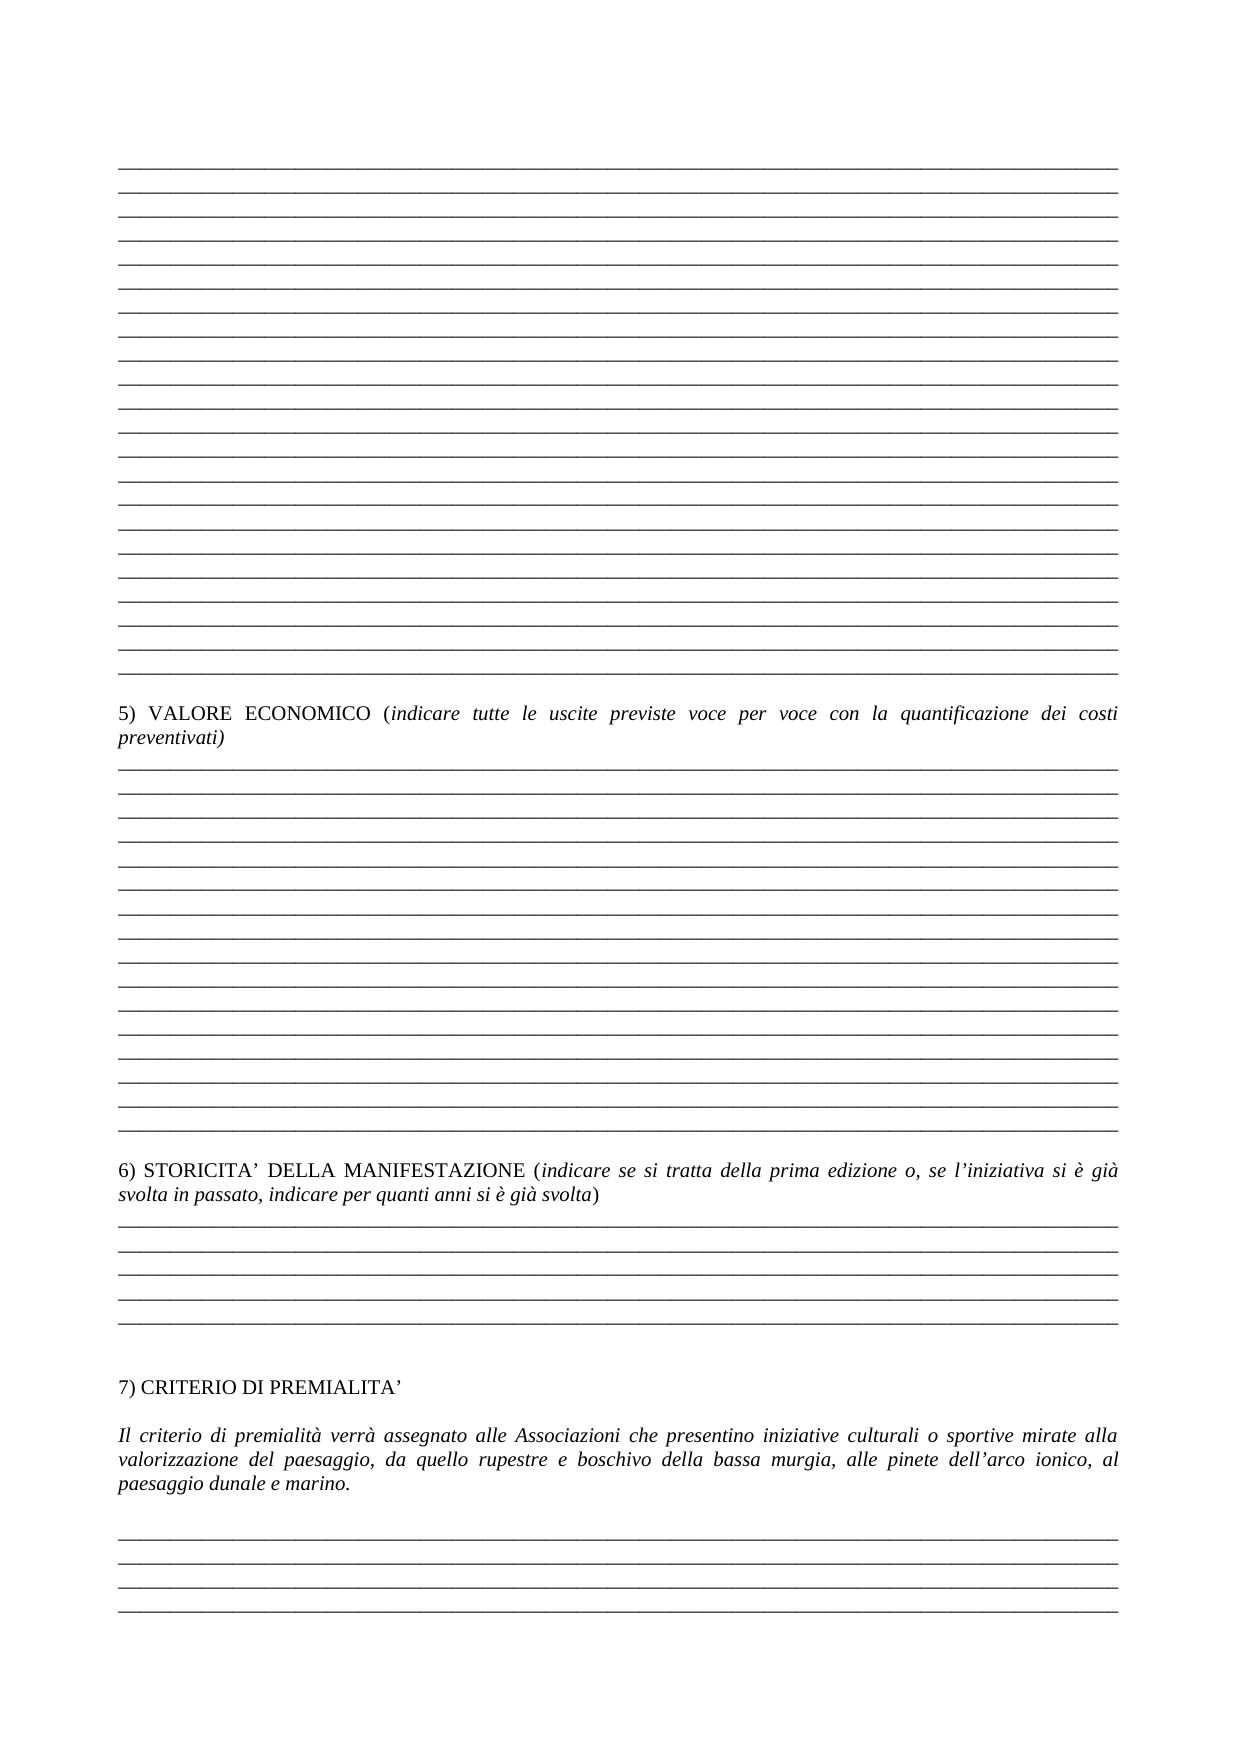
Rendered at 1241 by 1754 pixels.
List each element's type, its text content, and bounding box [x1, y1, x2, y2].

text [118, 1519, 1122, 1615]
text Il criterio di premialità verrà assegnato alle Associazioni che presentino iniziative culturali o sportive mirate alla valorizzazione del paesaggio, da quello rupestre e boschivo della bassa murgia, alle pinete dell’arco ionico, al paesaggio dunale e marino. [118, 1423, 1122, 1495]
text ________________________________________________________________________________________________________________________________________________________________________________________________________________________________________________________________________________________________________________________________________________________________________________________________________________________________________________________________________________________________ [118, 1206, 1122, 1327]
text 7) CRITERIO DI PREMIALITA’ [118, 1375, 1122, 1399]
text 5) VALORE ECONOMICO (indicare tutte le uscite previste voce per voce con la quantificazione dei costi preventivati) [118, 701, 1122, 749]
text 6) STORICITA’ DELLA MANIFESTAZIONE (indicare se si tratta della prima edizione o, se l’iniziativa si è già svolta in passato, indicare per quanti anni si è già svolta) [118, 1158, 1122, 1206]
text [118, 148, 1122, 677]
